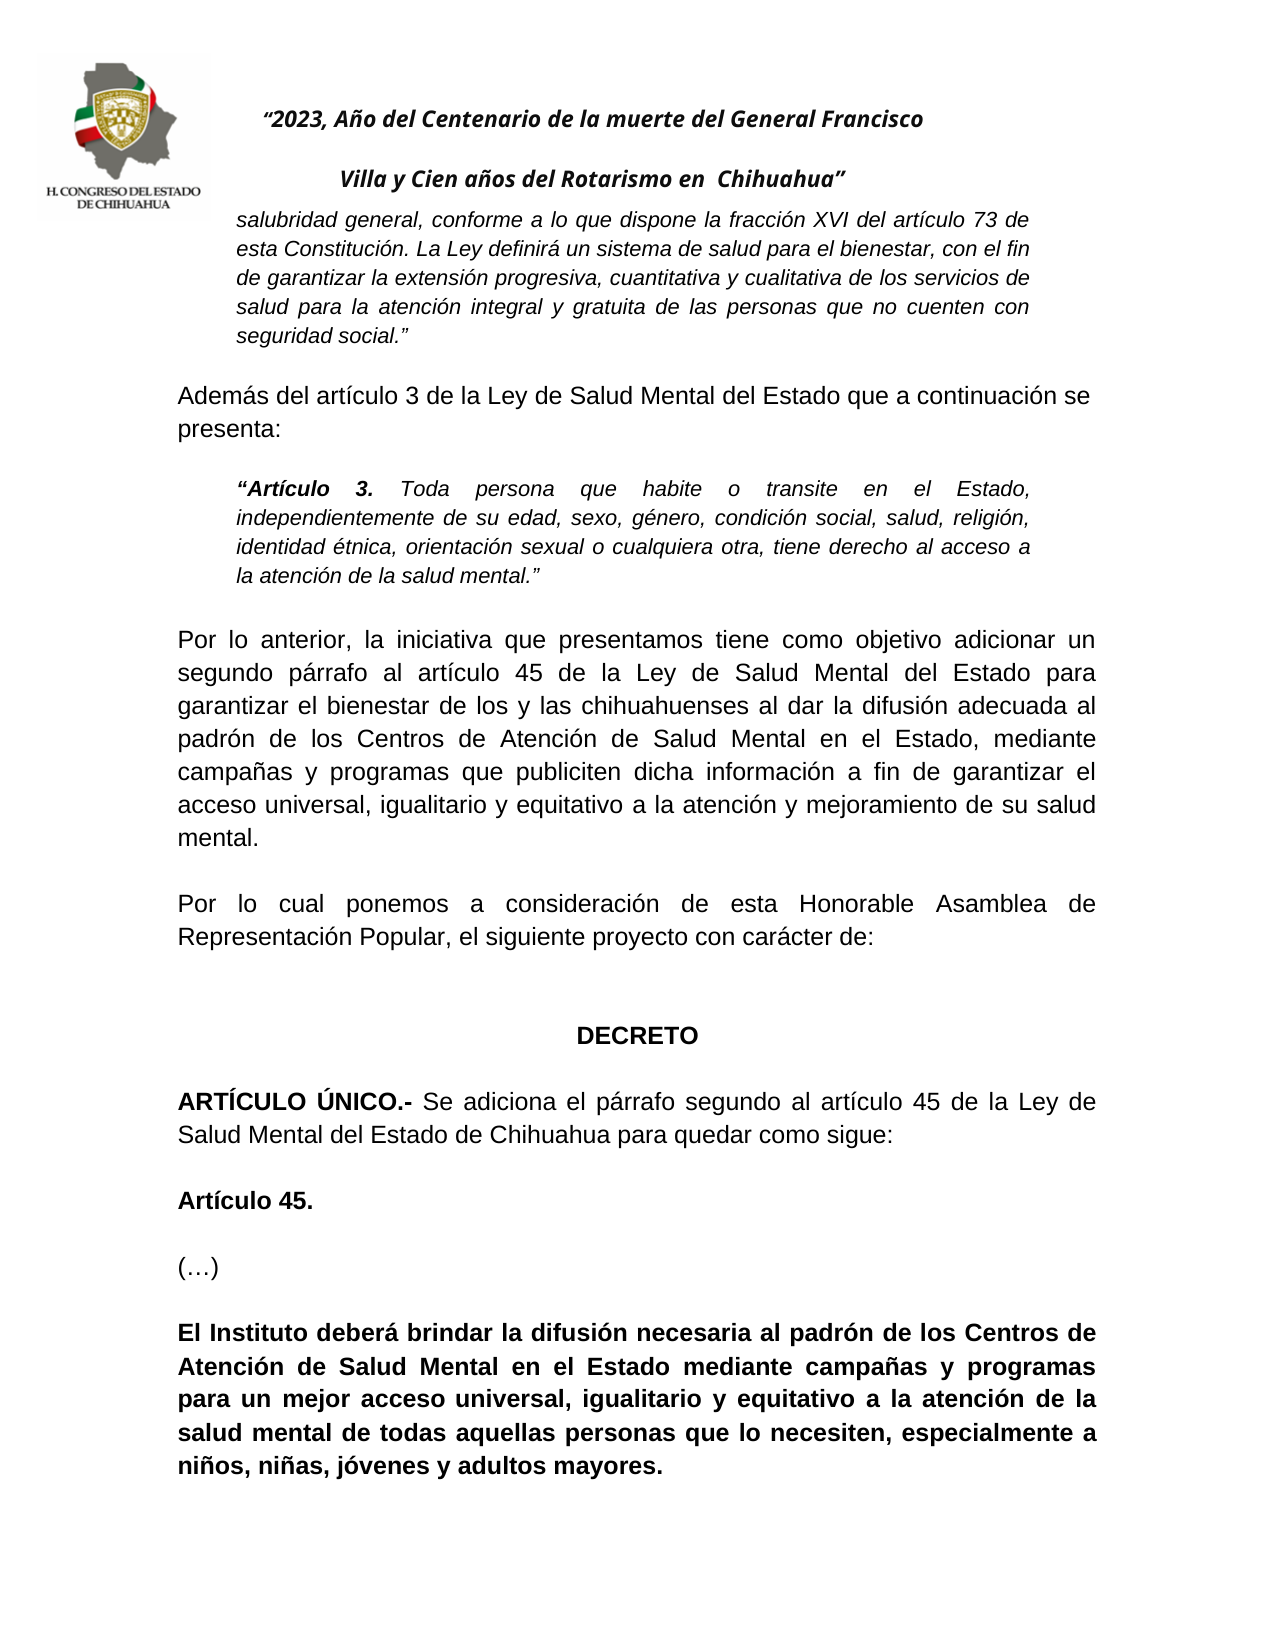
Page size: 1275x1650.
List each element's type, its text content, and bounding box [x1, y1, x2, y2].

text ARTÍCULO ÚNICO.- Se adiciona el párrafo segundo al artículo 45 de la Ley de Salud Mental del Estado de Chihuahua para quedar como sigue: [177, 1087, 1098, 1149]
text Además del artículo 3 de la Ley de Salud Mental del Estado que a continuación se presenta: [177, 381, 1093, 443]
text Por lo cual ponemos a consideración de esta Honorable Asamblea de Representación Popular, el siguiente proyecto con carácter de: [177, 889, 1098, 951]
text “Artículo 3. Toda persona que habite o transite en el Estado, independientemente de su edad, sexo, género, condición social, salud, religión, identidad étnica, orientación sexual o cualquiera otra, tiene derecho al acceso a la atención de la salud mental.” [236, 476, 1034, 588]
text (…) [177, 1252, 1098, 1281]
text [236, 207, 1034, 348]
text DECRETO [177, 1021, 1098, 1050]
picture [36, 53, 211, 221]
text Artículo 45. [177, 1186, 1098, 1215]
text El Instituto deberá brindar la difusión necesaria al padrón de los Centros de Atención de Salud Mental en el Estado mediante campañas y programas para un mejor acceso universal, igualitario y equitativo a la atención de la salud mental de todas aquellas personas que lo necesiten, especialmente a niños, niñas, jóvenes y adultos mayores. [177, 1318, 1098, 1480]
text Por lo anterior, la iniciativa que presentamos tiene como objetivo adicionar un segundo párrafo al artículo 45 de la Ley de Salud Mental del Estado para garantizar el bienestar de los y las chihuahuenses al dar la difusión adecuada al padrón de los Centros de Atención de Salud Mental en el Estado, mediante campañas y programas que publiciten dicha información a fin de garantizar el acceso universal, igualitario y equitativo a la atención y mejoramiento de su salud mental. [177, 625, 1098, 852]
